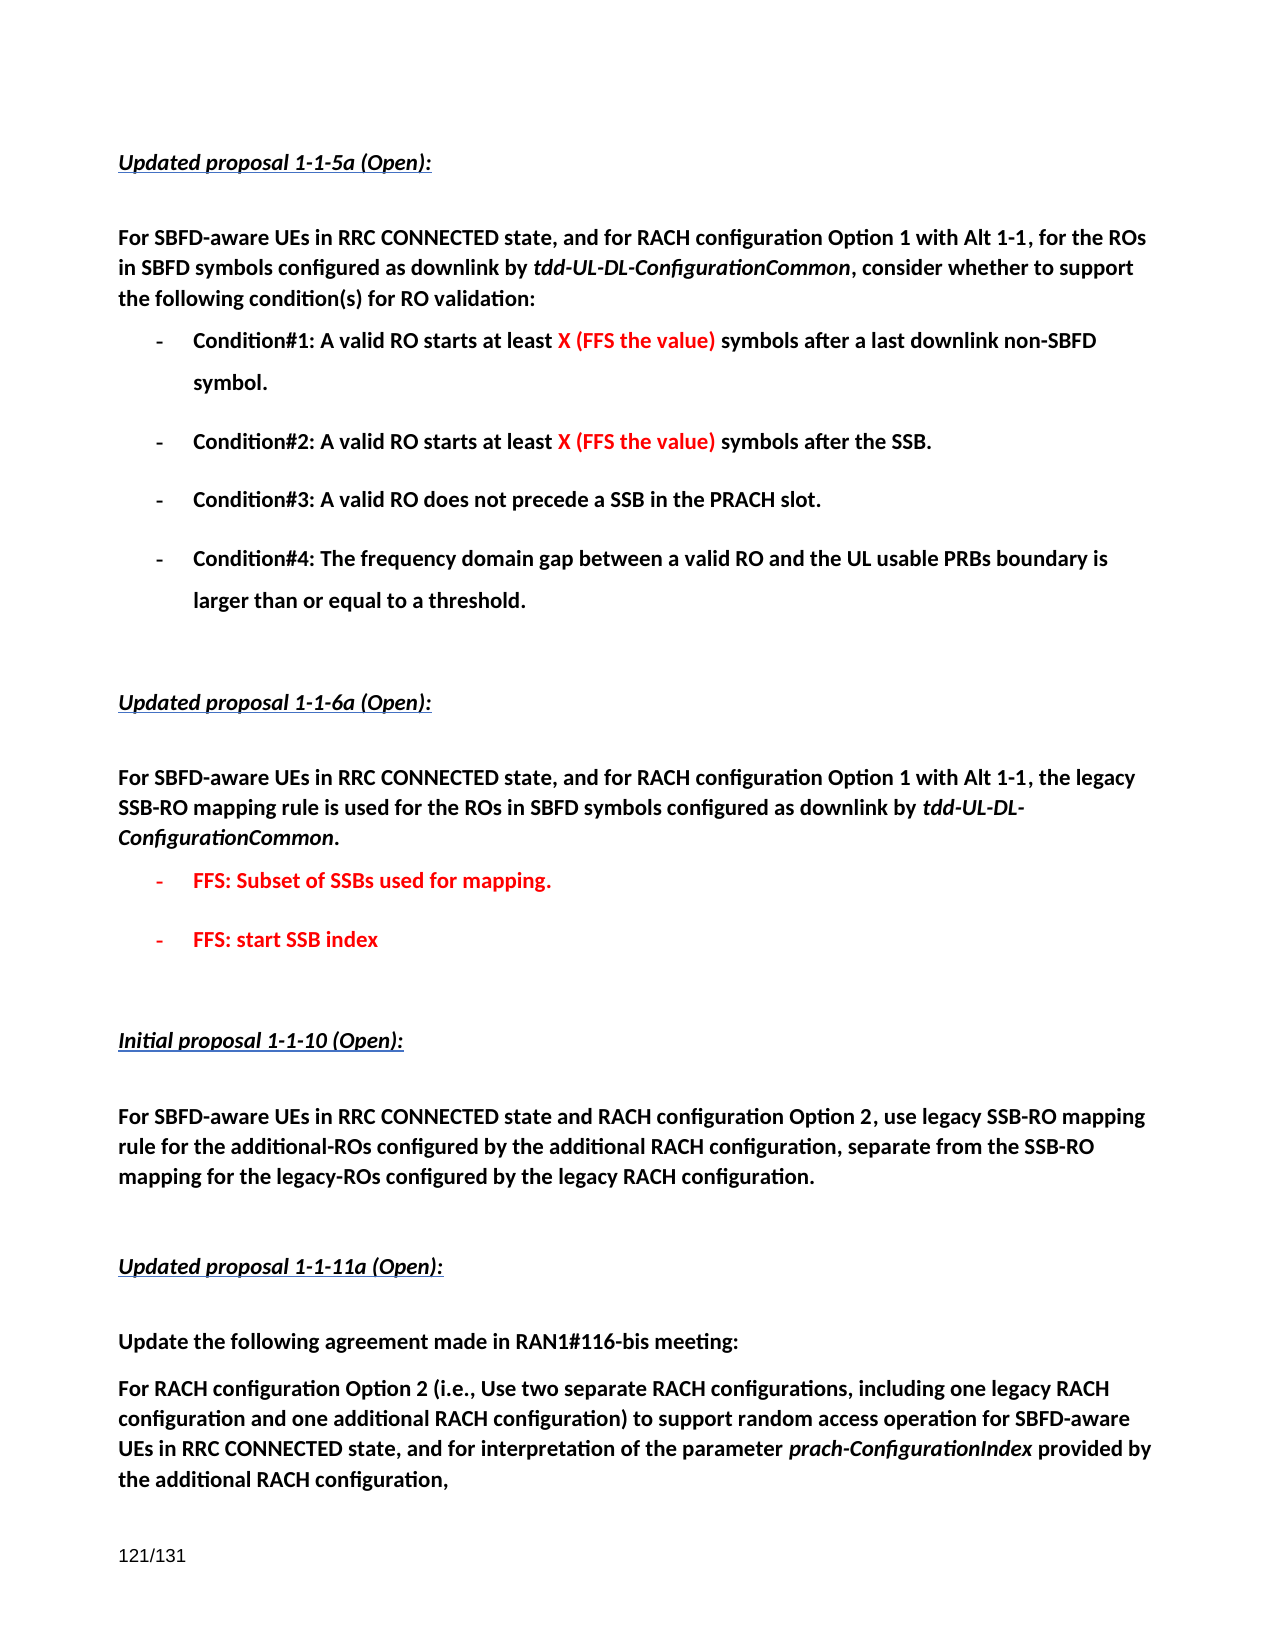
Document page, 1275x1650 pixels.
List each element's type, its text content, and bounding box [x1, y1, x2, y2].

list Condition#2: A valid RO starts at least X (FFS the value) symbols after the SSB. [156, 427, 1157, 455]
list Condition#4: The frequency domain gap between a valid RO and the UL usable PRBs boundary is larger than or equal to a threshold. [156, 544, 1157, 614]
text For RACH configuration Option 2 (i.e., Use two separate RACH configurations, including one legacy RACH configuration and one additional RACH configuration) to support random access operation for SBFD-aware UEs in RRC CONNECTED state, and for interpretation of the parameter prach-ConfigurationIndex provided by the additional RACH configuration, [118, 1374, 1157, 1493]
text For SBFD-aware UEs in RRC CONNECTED state, and for RACH configuration Option 1 with Alt 1-1, for the ROs in SBFD symbols configured as downlink by tdd-UL-DL-ConfigurationCommon, consider whether to support the following condition(s) for RO validation: [118, 223, 1157, 312]
list Condition#3: A valid RO does not precede a SSB in the PRACH slot. [156, 486, 1157, 514]
text Updated proposal 1-1-11a (Open): [118, 1252, 1157, 1280]
text Updated proposal 1-1-5a (Open): [118, 148, 1157, 176]
text Initial proposal 1-1-10 (Open): [118, 1026, 1157, 1054]
list Condition#1: A valid RO starts at least X (FFS the value) symbols after a last downlink non-SBFD symbol. [156, 326, 1157, 396]
text For SBFD-aware UEs in RRC CONNECTED state and RACH configuration Option 2, use legacy SSB-RO mapping rule for the additional-ROs configured by the additional RACH configuration, separate from the SSB-RO mapping for the legacy-ROs configured by the legacy RACH configuration. [118, 1102, 1157, 1190]
text For SBFD-aware UEs in RRC CONNECTED state, and for RACH configuration Option 1 with Alt 1-1, the legacy SSB-RO mapping rule is used for the ROs in SBFD symbols configured as downlink by tdd-UL-DL-ConfigurationCommon. [118, 763, 1157, 852]
text Update the following agreement made in RAN1#116-bis meeting: [118, 1327, 1157, 1355]
list FFS: start SSB index [156, 925, 1157, 953]
text Updated proposal 1-1-6a (Open): [118, 688, 1157, 716]
list FFS: Subset of SSBs used for mapping. [156, 866, 1157, 894]
